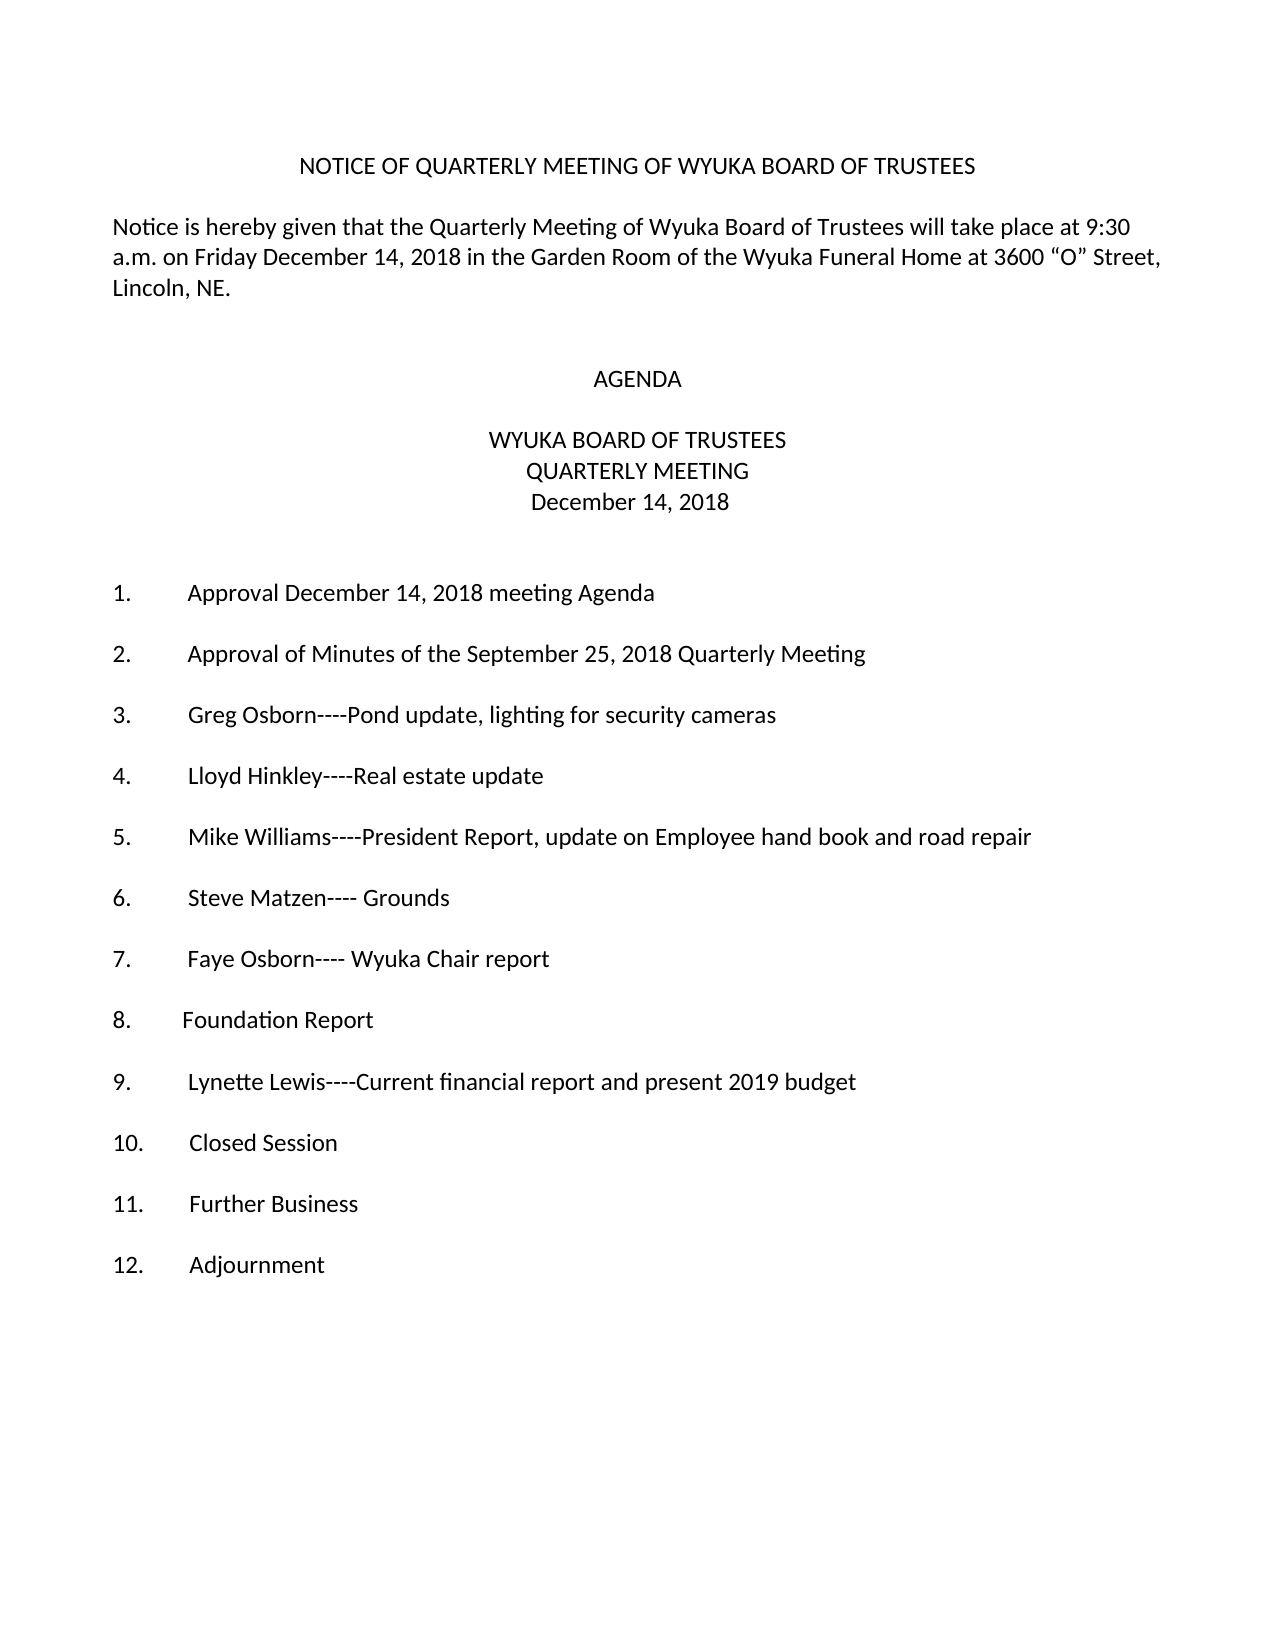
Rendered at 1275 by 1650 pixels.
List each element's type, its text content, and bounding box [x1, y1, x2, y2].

text 10. Closed Session [112, 1127, 1162, 1157]
text 12. Adjournment [112, 1249, 1162, 1279]
text WYUKA BOARD OF TRUSTEES [112, 425, 1162, 455]
text December 14, 2018 [112, 486, 1162, 516]
text 2. Approval of Minutes of the September 25, 2018 Quarterly Meeting [112, 638, 1162, 669]
text Notice is hereby given that the Quarterly Meeting of Wyuka Board of Trustees will take place at 9:30 a.m. on Friday December 14, 2018 in the Garden Room of the Wyuka Funeral Home at 3600 “O” Street, Lincoln, NE. [112, 211, 1162, 303]
text 5. Mike Williams----President Report, update on Employee hand book and road repair [112, 821, 1162, 852]
text 4. Lloyd Hinkley----Real estate update [112, 760, 1162, 791]
text 7. Faye Osborn---- Wyuka Chair report [112, 943, 1162, 974]
text 11. Further Business [112, 1188, 1162, 1218]
text AGENDA [112, 364, 1162, 394]
text NOTICE OF QUARTERLY MEETING OF WYUKA BOARD OF TRUSTEES [112, 150, 1162, 181]
text 3. Greg Osborn----Pond update, lighting for security cameras [112, 699, 1162, 730]
text QUARTERLY MEETING [112, 455, 1162, 486]
text 8. Foundation Report [112, 1004, 1162, 1035]
text 9. Lynette Lewis----Current financial report and present 2019 budget [112, 1066, 1162, 1096]
text 1. Approval December 14, 2018 meeting Agenda [112, 577, 1162, 608]
text 6. Steve Matzen---- Grounds [112, 882, 1162, 913]
